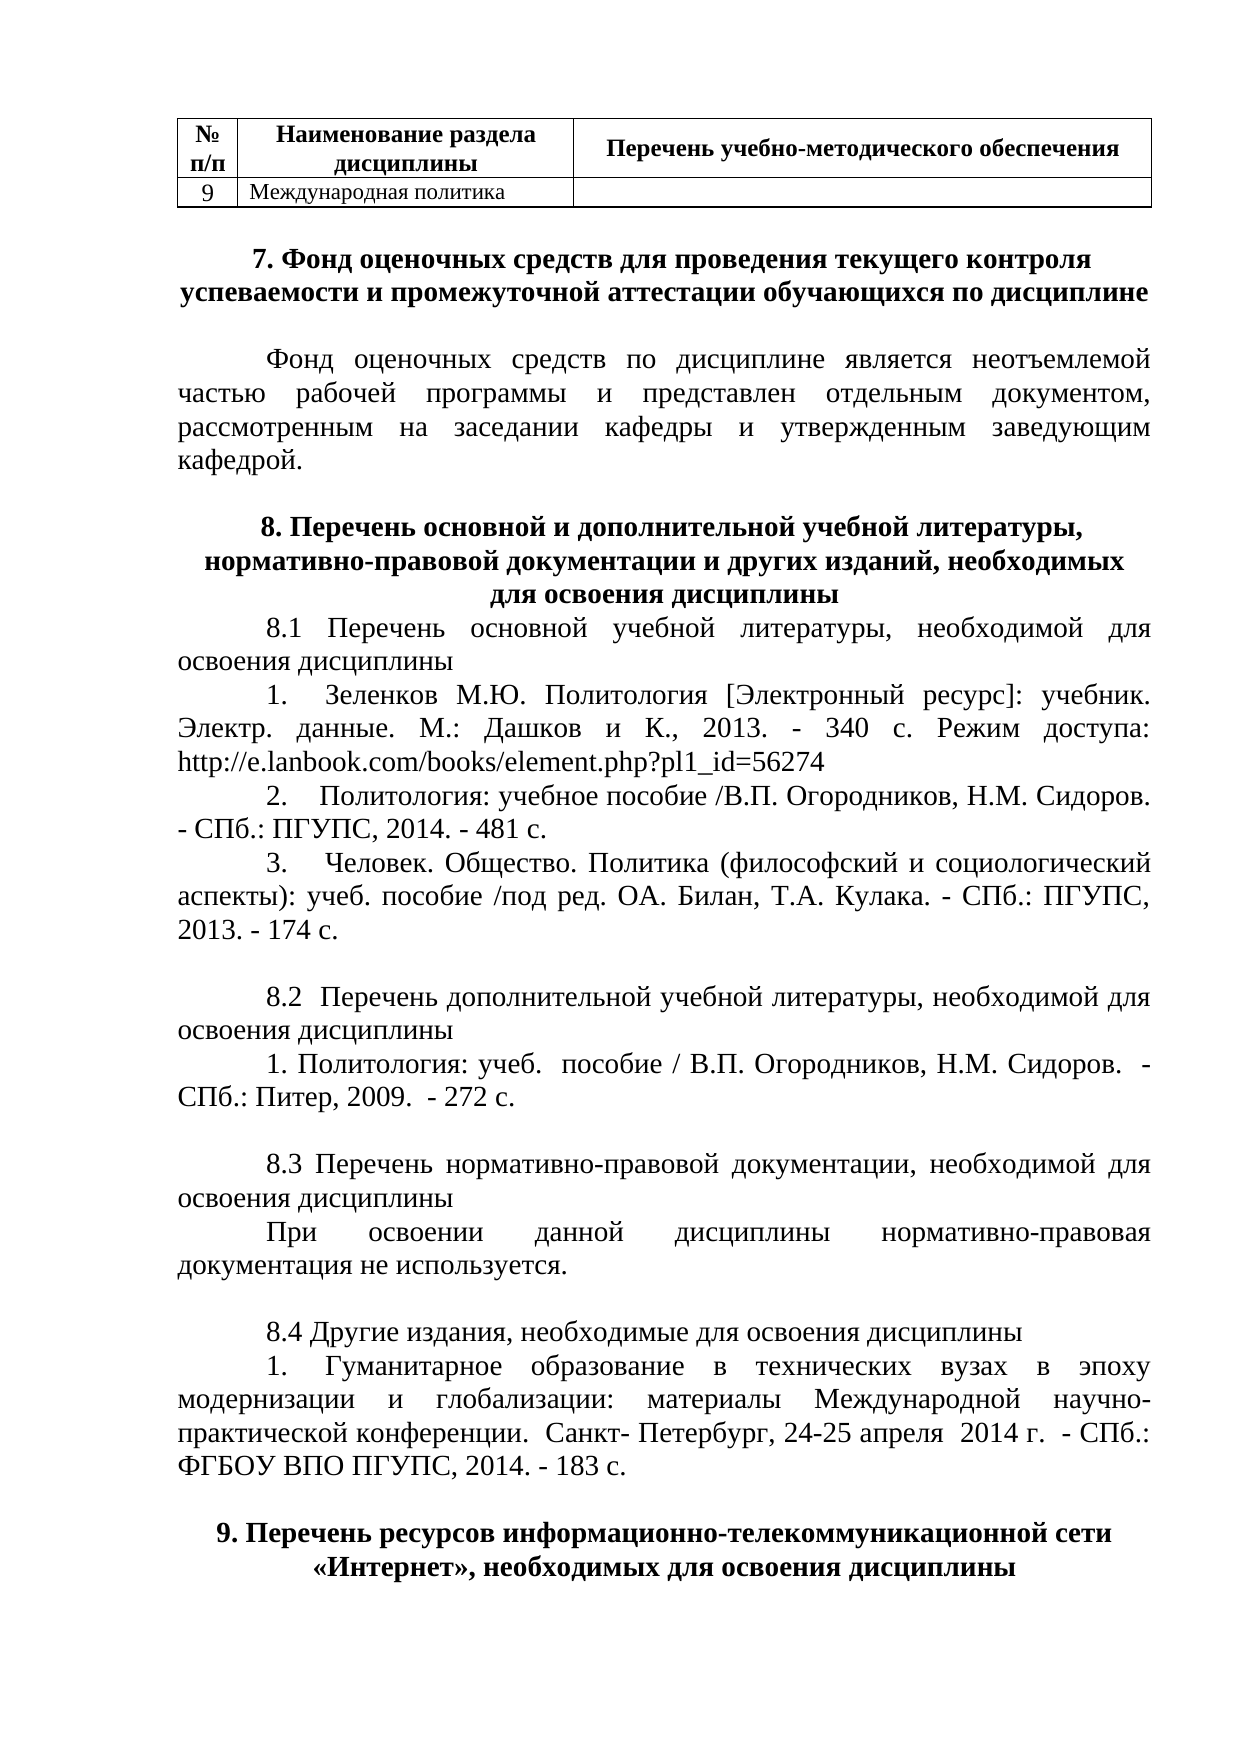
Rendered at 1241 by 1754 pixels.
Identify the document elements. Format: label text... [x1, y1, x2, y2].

text 7. Фонд оценочных средств для проведения текущего контроля успеваемости и промежуточной аттестации обучающихся по дисциплине [177, 241, 1152, 308]
text Фонд оценочных средств по дисциплине является неотъемлемой частью рабочей программы и представлен отдельным документом, рассмотренным на заседании кафедры и утвержденным заведующим кафедрой. [177, 342, 1152, 476]
table_cell 9 [178, 178, 237, 206]
text 8.2 Перечень дополнительной учебной литературы, необходимой для освоения дисциплины [177, 979, 1152, 1046]
text 2. Политология: учебное пособие /В.П. Огородников, Н.М. Сидоров. - СПб.: ПГУПС, 2014. - 481 с. [177, 778, 1152, 845]
text 9. Перечень ресурсов информационно-телекоммуникационной сети «Интернет», необходимых для освоения дисциплины [177, 1516, 1152, 1583]
text 1. Гуманитарное образование в технических вузах в эпоху модернизации и глобализации: материалы Международной научно-практической конференции. Санкт- Петербург, 24-25 апреля . - СПб.: ФГБОУ ВПО ПГУПС, 2014. - 183 с. [177, 1348, 1152, 1482]
text 1. Политология: учеб. пособие / В.П. Огородников, Н.М. Сидоров. - СПб.: Питер, 2009. - 272 с. [177, 1046, 1152, 1113]
text При освоении данной дисциплины нормативно-правовая документация не используется. [177, 1214, 1152, 1281]
text 1. Зеленков М.Ю. Политология [Электронный ресурс]: учебник. Электр. данные. М.: Дашков и К., 2013. - 340 с. Режим доступа: http://e.lanbook.com/books/element.php?pl1_id=56274 [177, 677, 1152, 778]
table_header Перечень учебно-методического обеспечения [574, 119, 1151, 177]
text 8. Перечень основной и дополнительной учебной литературы, нормативно-правовой документации и других изданий, необходимых для освоения дисциплины [177, 509, 1152, 610]
table_header Наименование раздела дисциплины [238, 119, 573, 177]
text 8.3 Перечень нормативно-правовой документации, необходимой для освоения дисциплины [177, 1147, 1152, 1214]
text 8.1 Перечень основной учебной литературы, необходимой для освоения дисциплины [177, 610, 1152, 677]
text 8.4 Другие издания, необходимые для освоения дисциплины [177, 1314, 1152, 1348]
table_cell Международная политика [238, 178, 573, 206]
table_header № п/п [178, 119, 237, 177]
text 3. Человек. Общество. Политика (философский и социологический аспекты): учеб. пособие /под ред. ОА. Билан, Т.А. Кулака. - СПб.: ПГУПС, 2013. - 174 с. [177, 845, 1152, 945]
